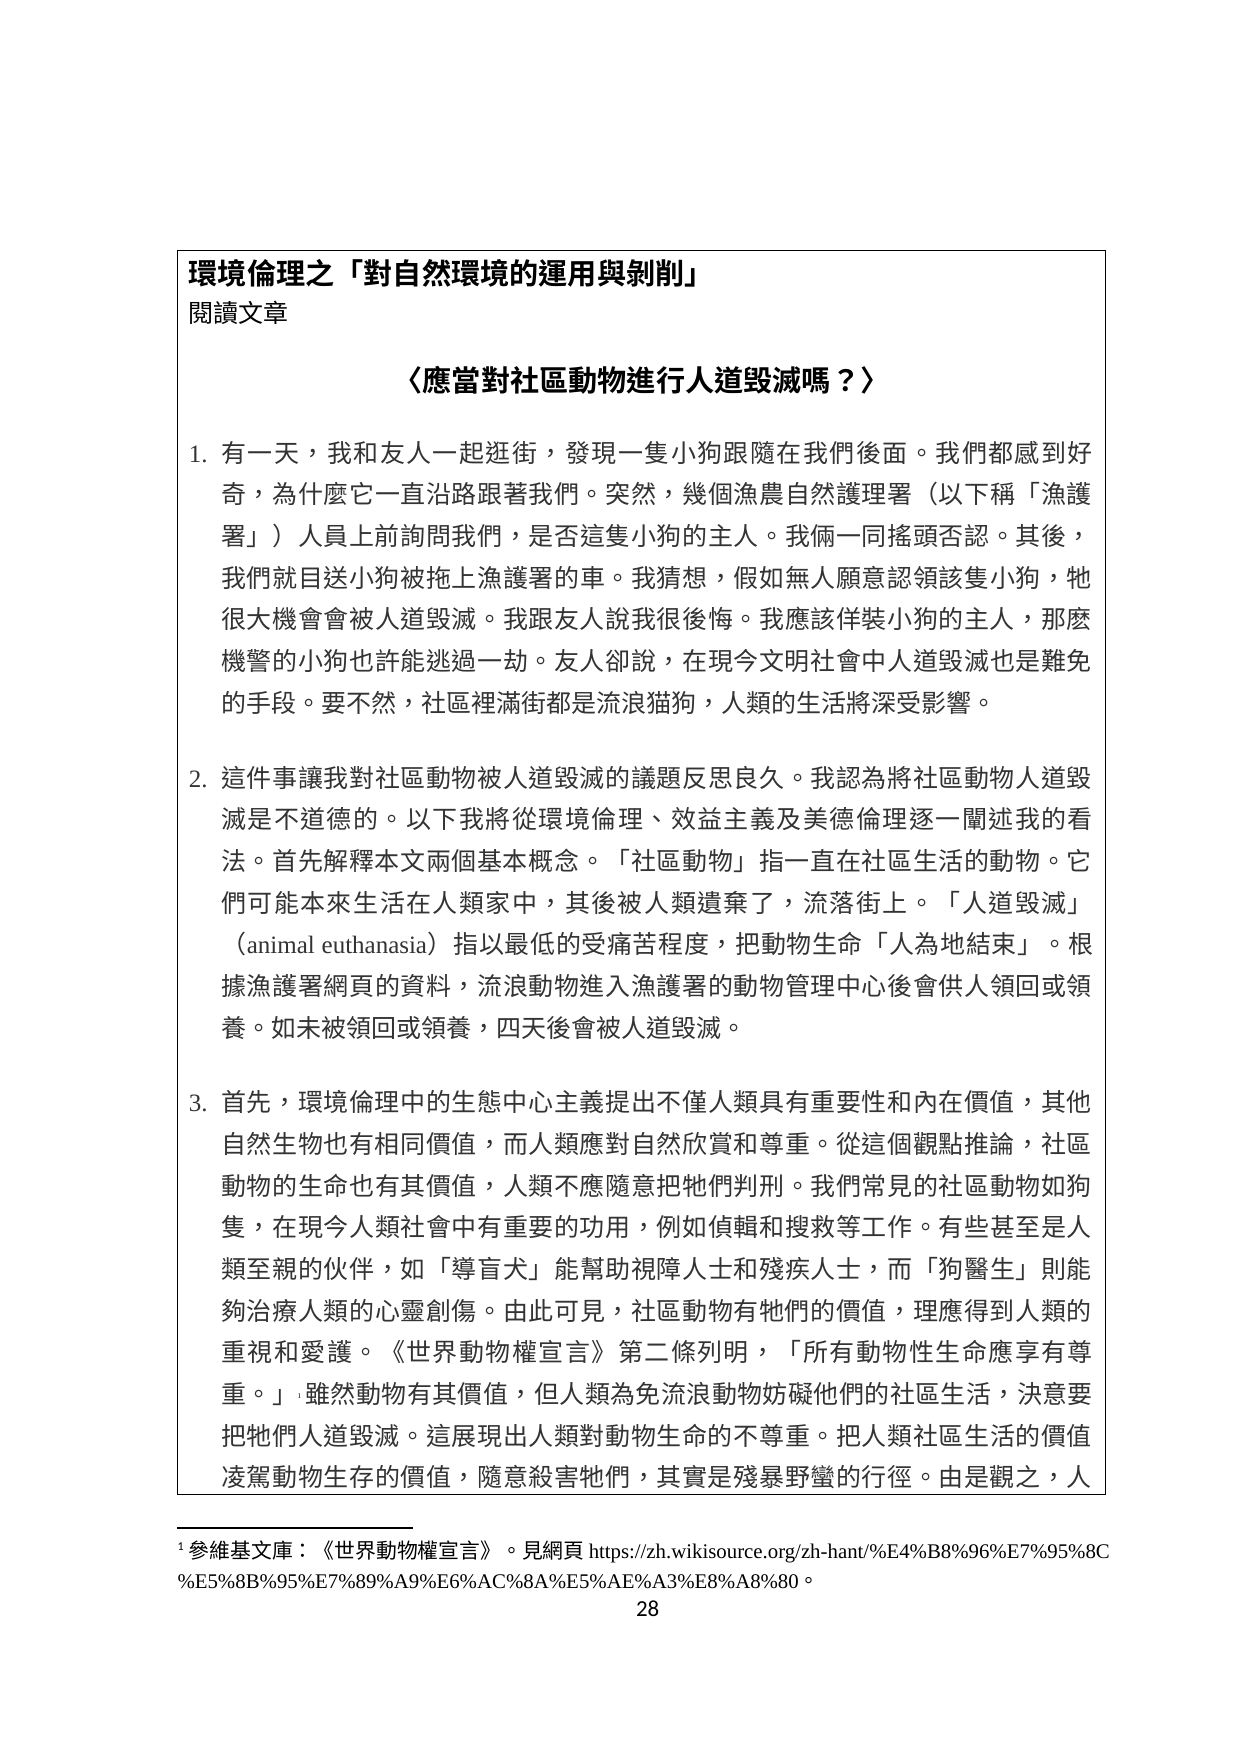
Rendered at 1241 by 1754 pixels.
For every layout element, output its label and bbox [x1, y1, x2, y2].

table_header [178, 251, 1105, 1494]
